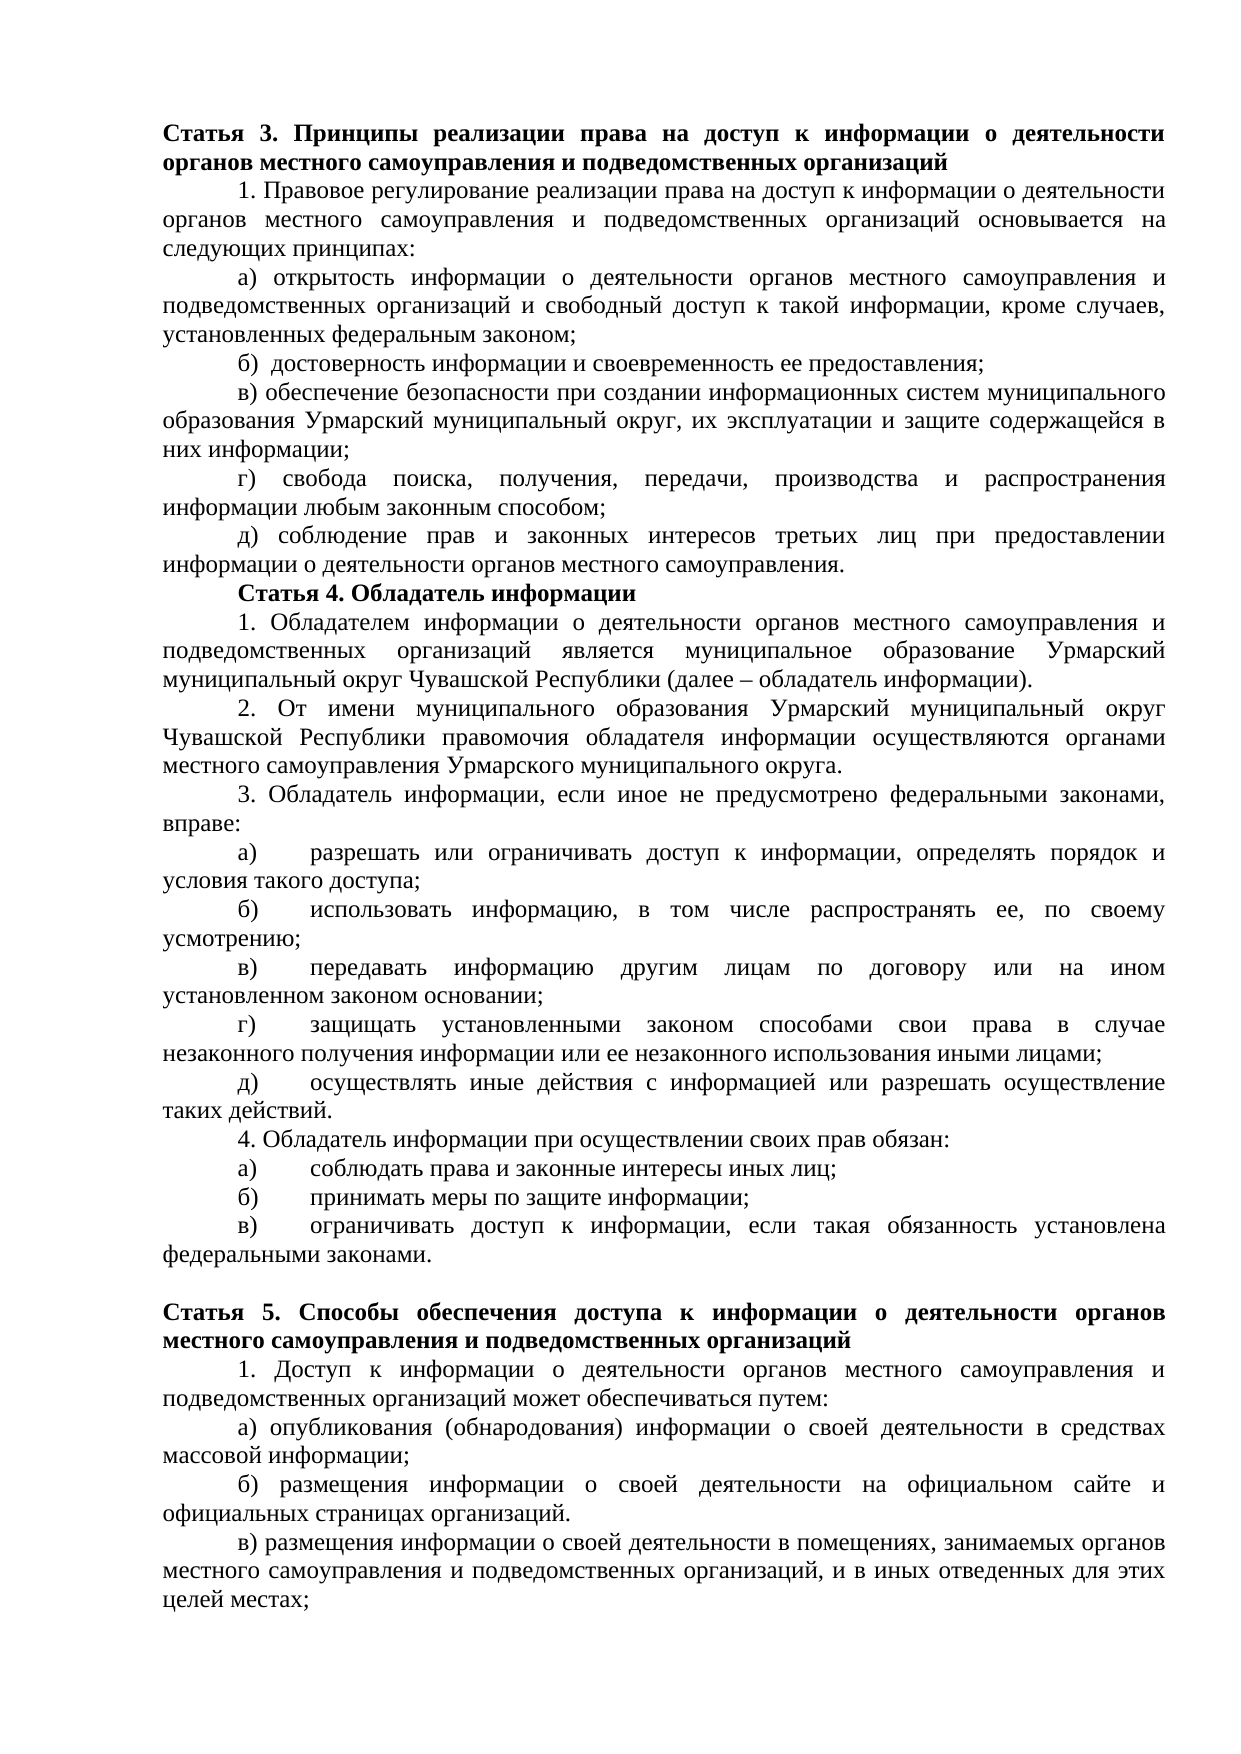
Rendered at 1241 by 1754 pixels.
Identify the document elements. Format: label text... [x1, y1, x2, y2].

list принимать меры по защите информации; [162, 1182, 1166, 1211]
text д) соблюдение прав и законных интересов третьих лиц при предоставлении информации о деятельности органов местного самоуправления. [162, 521, 1166, 578]
text а) опубликования (обнародования) информации о своей деятельности в средствах массовой информации; [162, 1412, 1166, 1469]
text 2. От имени муниципального образования Урмарский муниципальный округ Чувашской Республики правомочия обладателя информации осуществляются органами местного самоуправления Урмарского муниципального округа. [162, 693, 1166, 779]
list защищать установленными законом способами свои права в случае незаконного получения информации или ее незаконного использования иными лицами; [162, 1009, 1166, 1067]
list ограничивать доступ к информации, если такая обязанность установлена федеральными законами. [162, 1211, 1166, 1268]
text г) свобода поиска, получения, передачи, производства и распространения информации любым законным способом; [162, 463, 1166, 521]
text б) достоверность информации и своевременность ее предоставления; [162, 348, 1166, 377]
list осуществлять иные действия с информацией или разрешать осуществление таких действий. [162, 1067, 1166, 1124]
text 1. Правовое регулирование реализации права на доступ к информации о деятельности органов местного самоуправления и подведомственных организаций основывается на следующих принципах: [162, 176, 1166, 262]
list разрешать или ограничивать доступ к информации, определять порядок и условия такого доступа; [162, 837, 1166, 894]
text 1. Доступ к информации о деятельности органов местного самоуправления и подведомственных организаций может обеспечиваться путем: [162, 1354, 1166, 1412]
list использовать информацию, в том числе распространять ее, по своему усмотрению; [162, 894, 1166, 952]
list соблюдать права и законные интересы иных лиц; [162, 1153, 1166, 1182]
text в) обеспечение безопасности при создании информационных систем муниципального образования Урмарский муниципальный округ, их эксплуатации и защите содержащейся в них информации; [162, 377, 1166, 463]
list передавать информацию другим лицам по договору или на ином установленном законом основании; [162, 952, 1166, 1009]
text Статья 3. Принципы реализации права на доступ к информации о деятельности органов местного самоуправления и подведомственных организаций [162, 118, 1166, 176]
text а) открытость информации о деятельности органов местного самоуправления и подведомственных организаций и свободный доступ к такой информации, кроме случаев, установленных федеральным законом; [162, 262, 1166, 348]
text Статья 5. Способы обеспечения доступа к информации о деятельности органов местного самоуправления и подведомственных организаций [162, 1297, 1166, 1354]
text 4. Обладатель информации при осуществлении своих прав обязан: [162, 1124, 1166, 1153]
text Статья 4. Обладатель информации [162, 578, 1166, 607]
text в) размещения информации о своей деятельности в помещениях, занимаемых органов местного самоуправления и подведомственных организаций, и в иных отведенных для этих целей местах; [162, 1527, 1166, 1613]
text б) размещения информации о своей деятельности на официальном сайте и официальных страницах организаций. [162, 1469, 1166, 1527]
text 1. Обладателем информации о деятельности органов местного самоуправления и подведомственных организаций является муниципальное образование Урмарский муниципальный округ Чувашской Республики (далее – обладатель информации). [162, 607, 1166, 693]
text 3. Обладатель информации, если иное не предусмотрено федеральными законами, вправе: [162, 779, 1166, 837]
